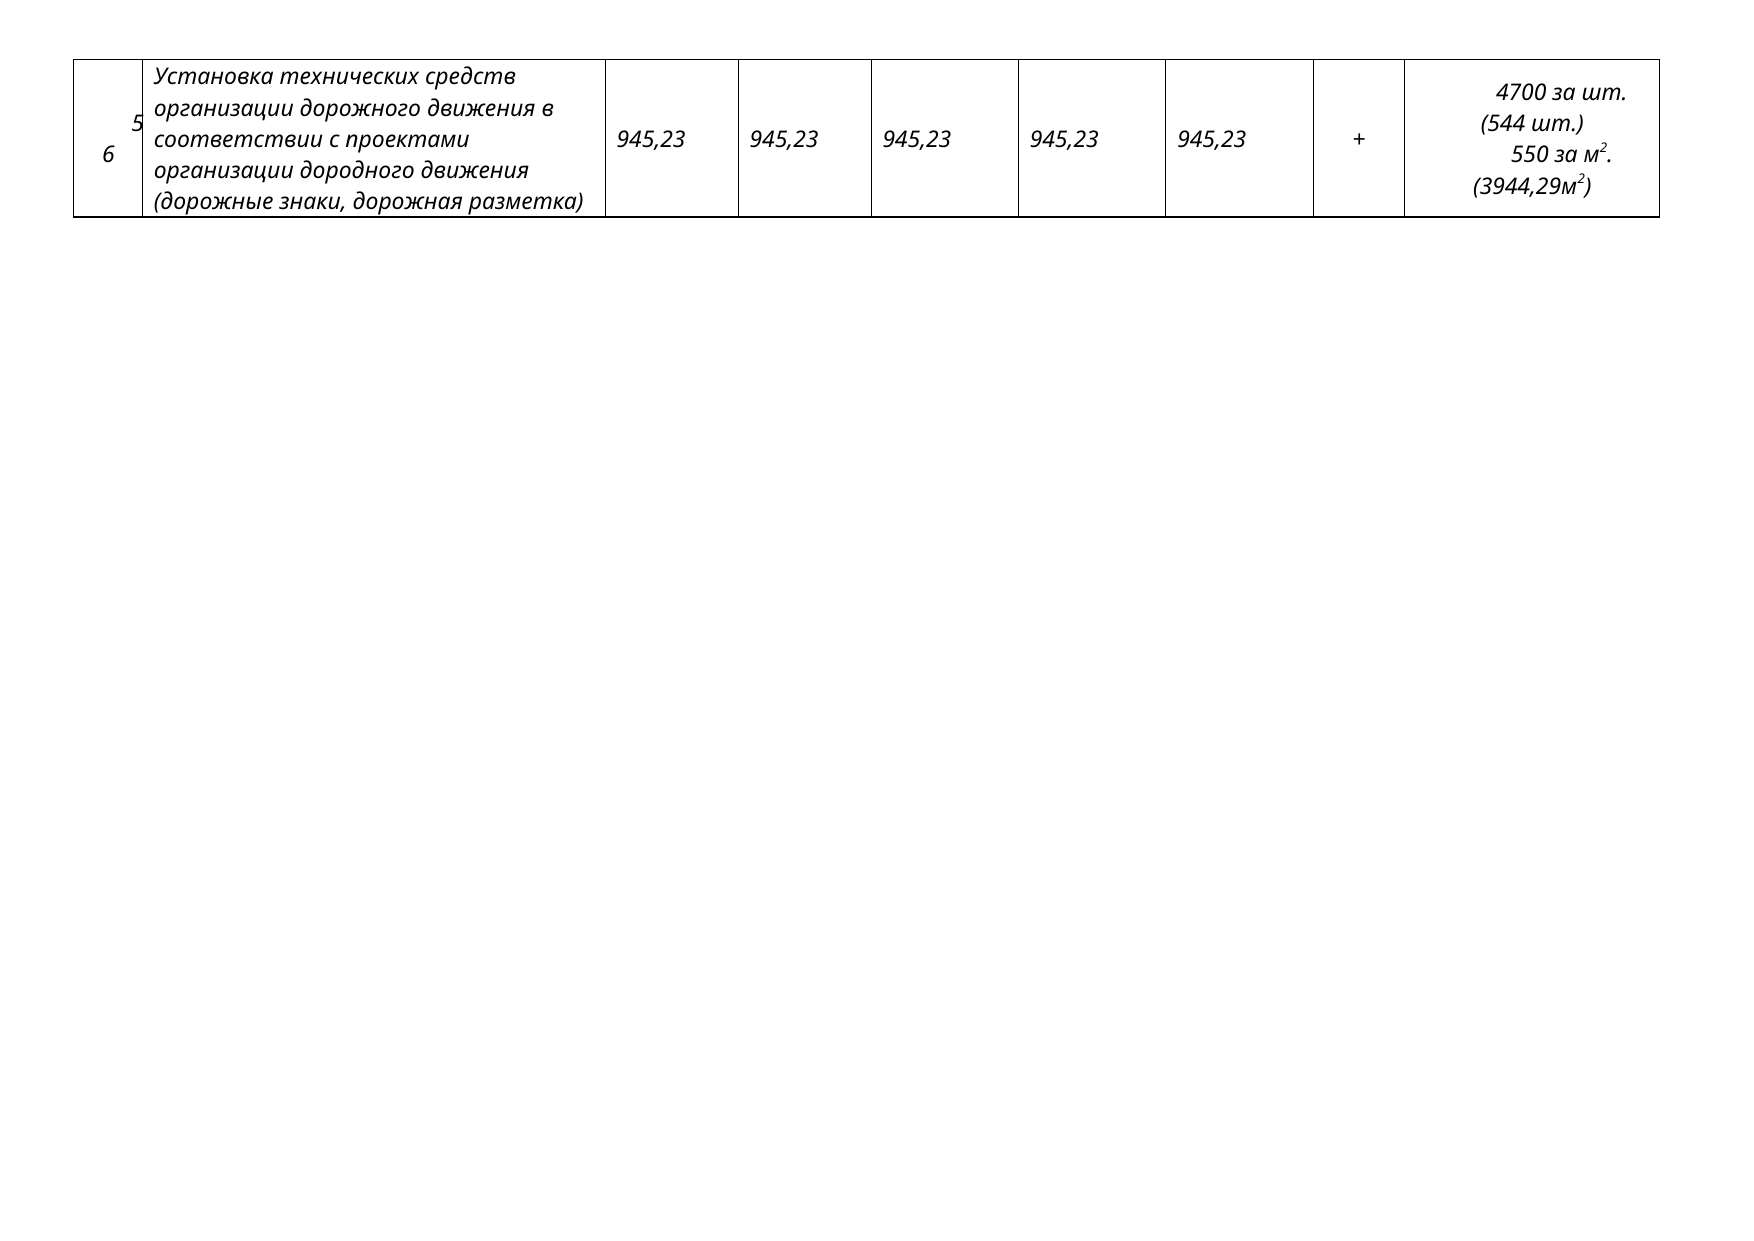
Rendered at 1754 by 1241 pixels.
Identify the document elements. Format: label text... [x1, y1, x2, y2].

table_cell 945,23 [1166, 60, 1313, 216]
table_cell 56 [74, 60, 142, 216]
table_cell 4700 за шт. (544 шт.) 550 за м2. (3944,29м2) [1405, 60, 1659, 216]
table_cell 945,23 [606, 60, 738, 216]
table_cell 945,23 [1019, 60, 1165, 216]
table_cell Установка технических средств организации дорожного движения в соответствии с проектами организации дородного движения (дорожные знаки, дорожная разметка) [143, 60, 605, 216]
table_cell 945,23 [739, 60, 871, 216]
table_cell + [1314, 60, 1404, 216]
table_cell 945,23 [872, 60, 1018, 216]
